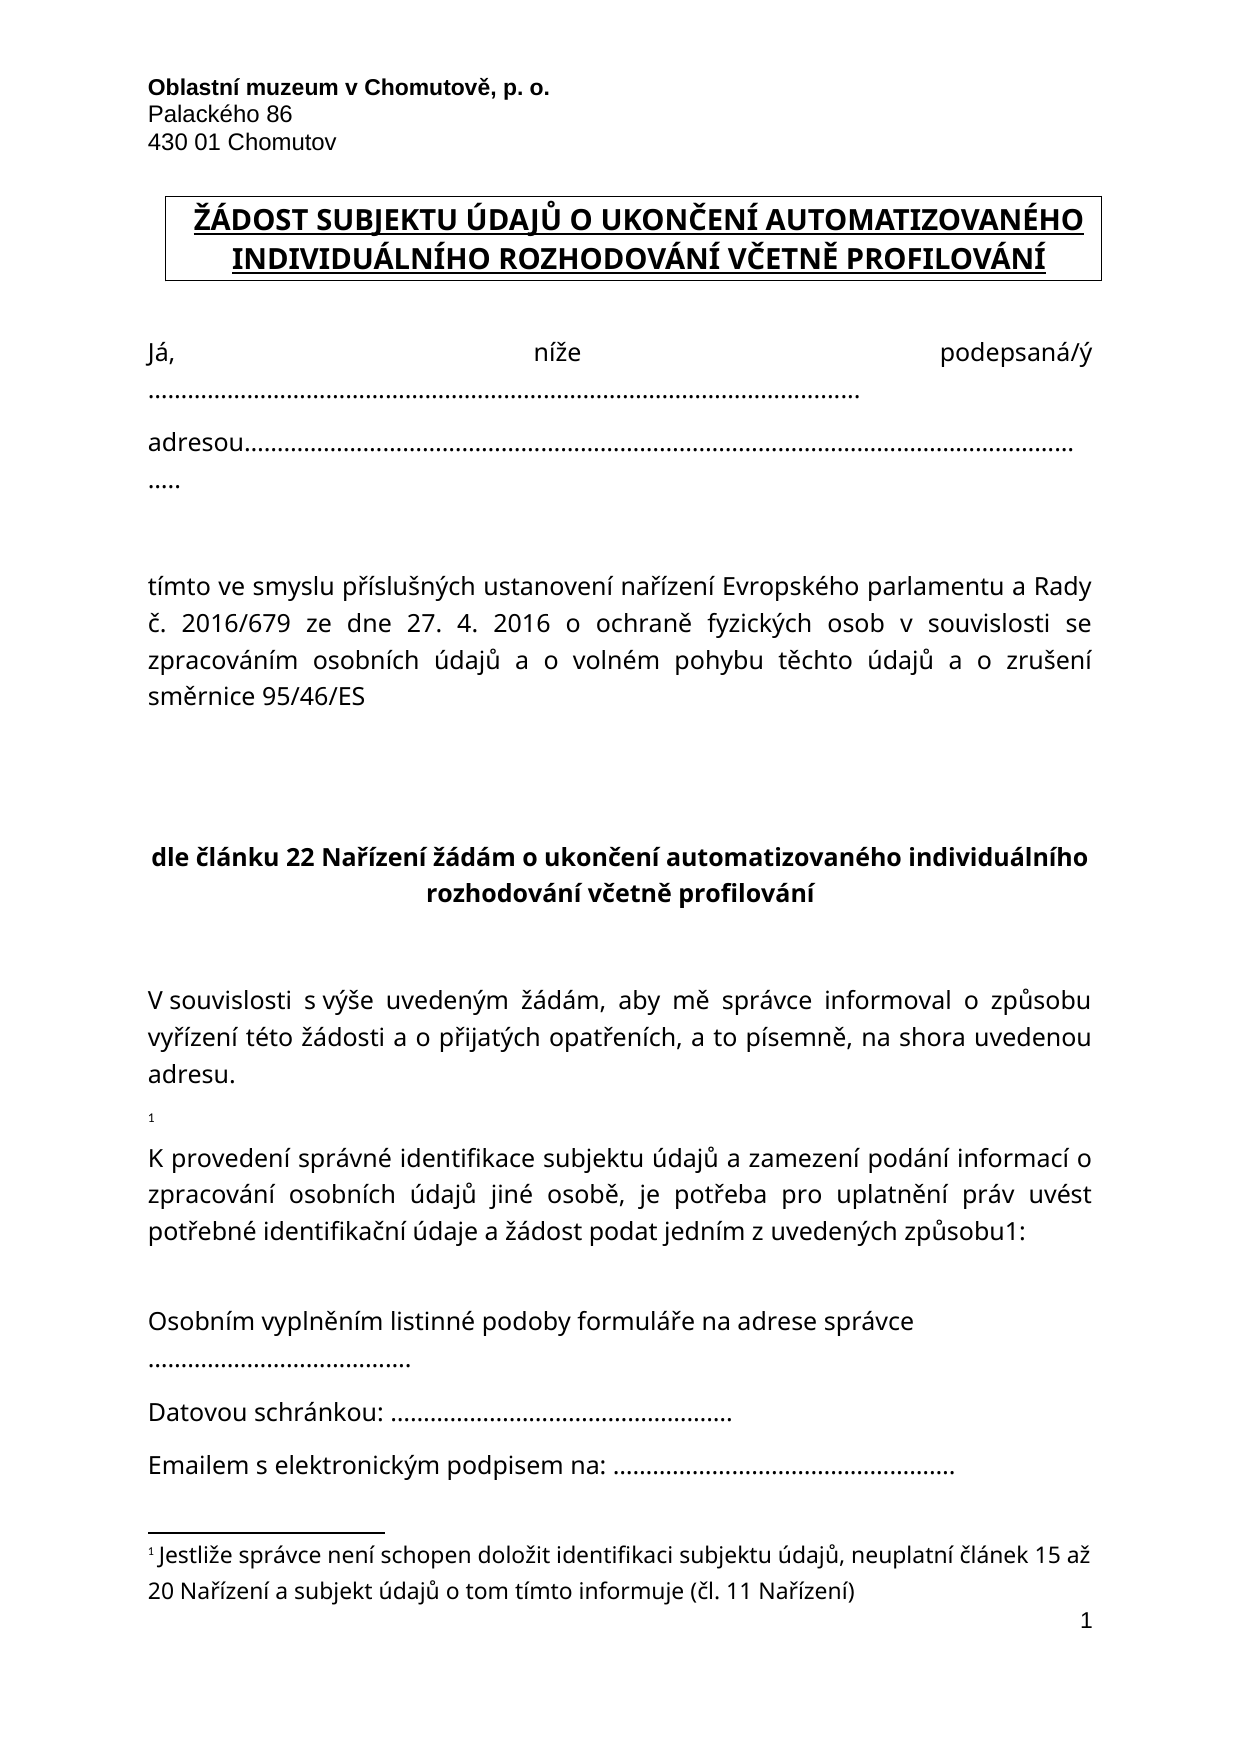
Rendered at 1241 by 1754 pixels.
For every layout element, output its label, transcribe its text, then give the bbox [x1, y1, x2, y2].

text adresou………………………………………………………………………………………………………………….. [148, 425, 1093, 496]
text dle článku 22 Nařízení žádám o ukončení automatizovaného individuálního rozhodování včetně profilování [148, 839, 1093, 910]
text V souvislosti s výše uvedeným žádám, aby mě správce informoval o způsobu vyřízení této žádosti a o přijatých opatřeních, a to písemně, na shora uvedenou adresu. [148, 983, 1093, 1091]
text tímto ve smyslu příslušných ustanovení nařízení Evropského parlamentu a Rady č. 2016/679 ze dne 27. 4. 2016 o ochraně fyzických osob v souvislosti se zpracováním osobních údajů a o volném pohybu těchto údajů a o zrušení směrnice 95/46/ES [148, 569, 1093, 713]
text Osobním vyplněním listinné podoby formuláře na adrese správce …………………………………. [148, 1304, 1093, 1375]
text K provedení správné identifikace subjektu údajů a zamezení podání informací o zpracování osobních údajů jiné osobě, je potřeba pro uplatnění práv uvést potřebné identifikační údaje a žádost podat jedním z uvedených způsobu1: [148, 1140, 1093, 1248]
text Datovou schránkou: ……………………………………………. [148, 1394, 1093, 1428]
text Emailem s elektronickým podpisem na: ……………………………………………. [148, 1448, 1093, 1482]
text Já, níže podepsaná/ý ……………………………………………………………………………………............ [148, 335, 1093, 406]
subtitle ŽÁDOST SUBJEKTU ÚDAJŮ O UKONČENÍ AUTOMATIZOVANÉHO INDIVIDUÁLNÍHO ROZHODOVÁNÍ VČETNĚ PROFILOVÁNÍ [166, 197, 1101, 280]
